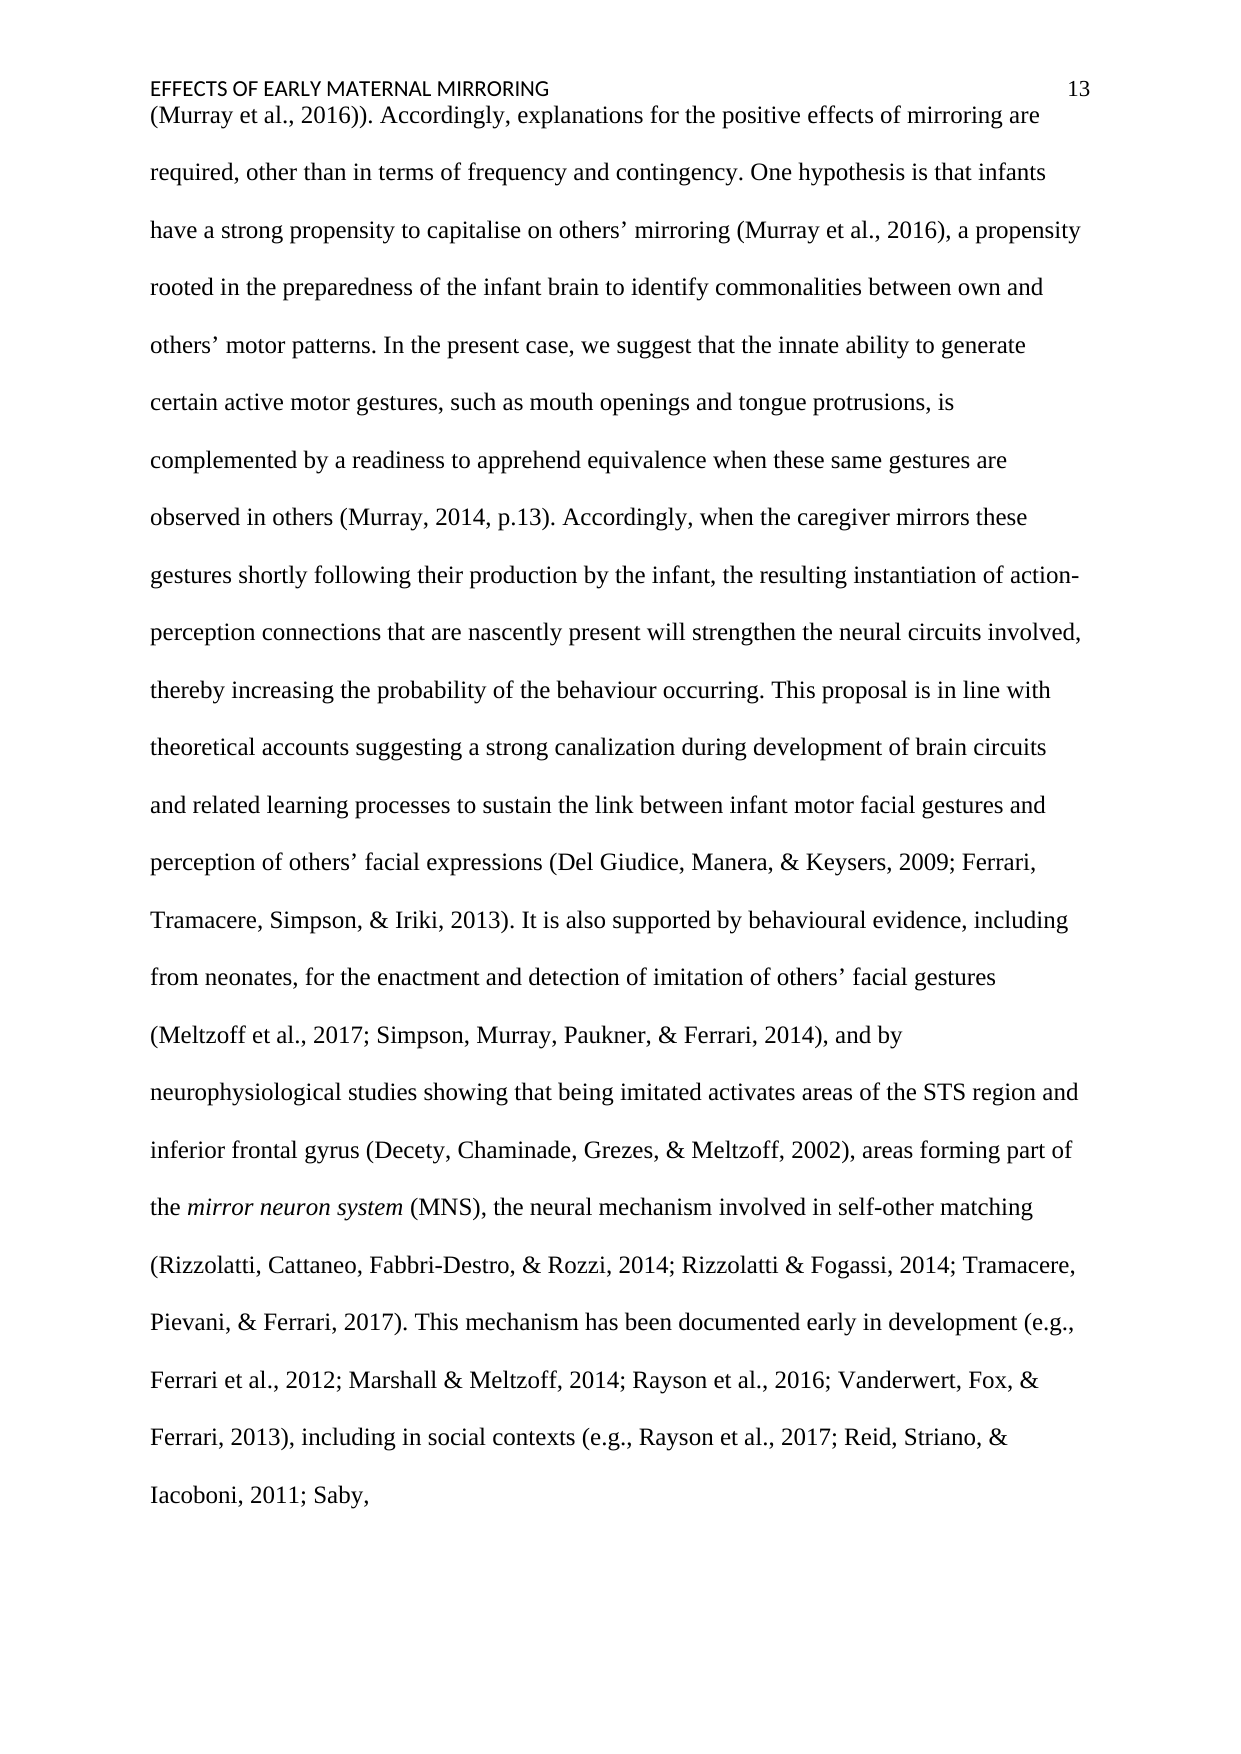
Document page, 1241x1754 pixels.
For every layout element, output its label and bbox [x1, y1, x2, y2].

text [150, 100, 1083, 1509]
